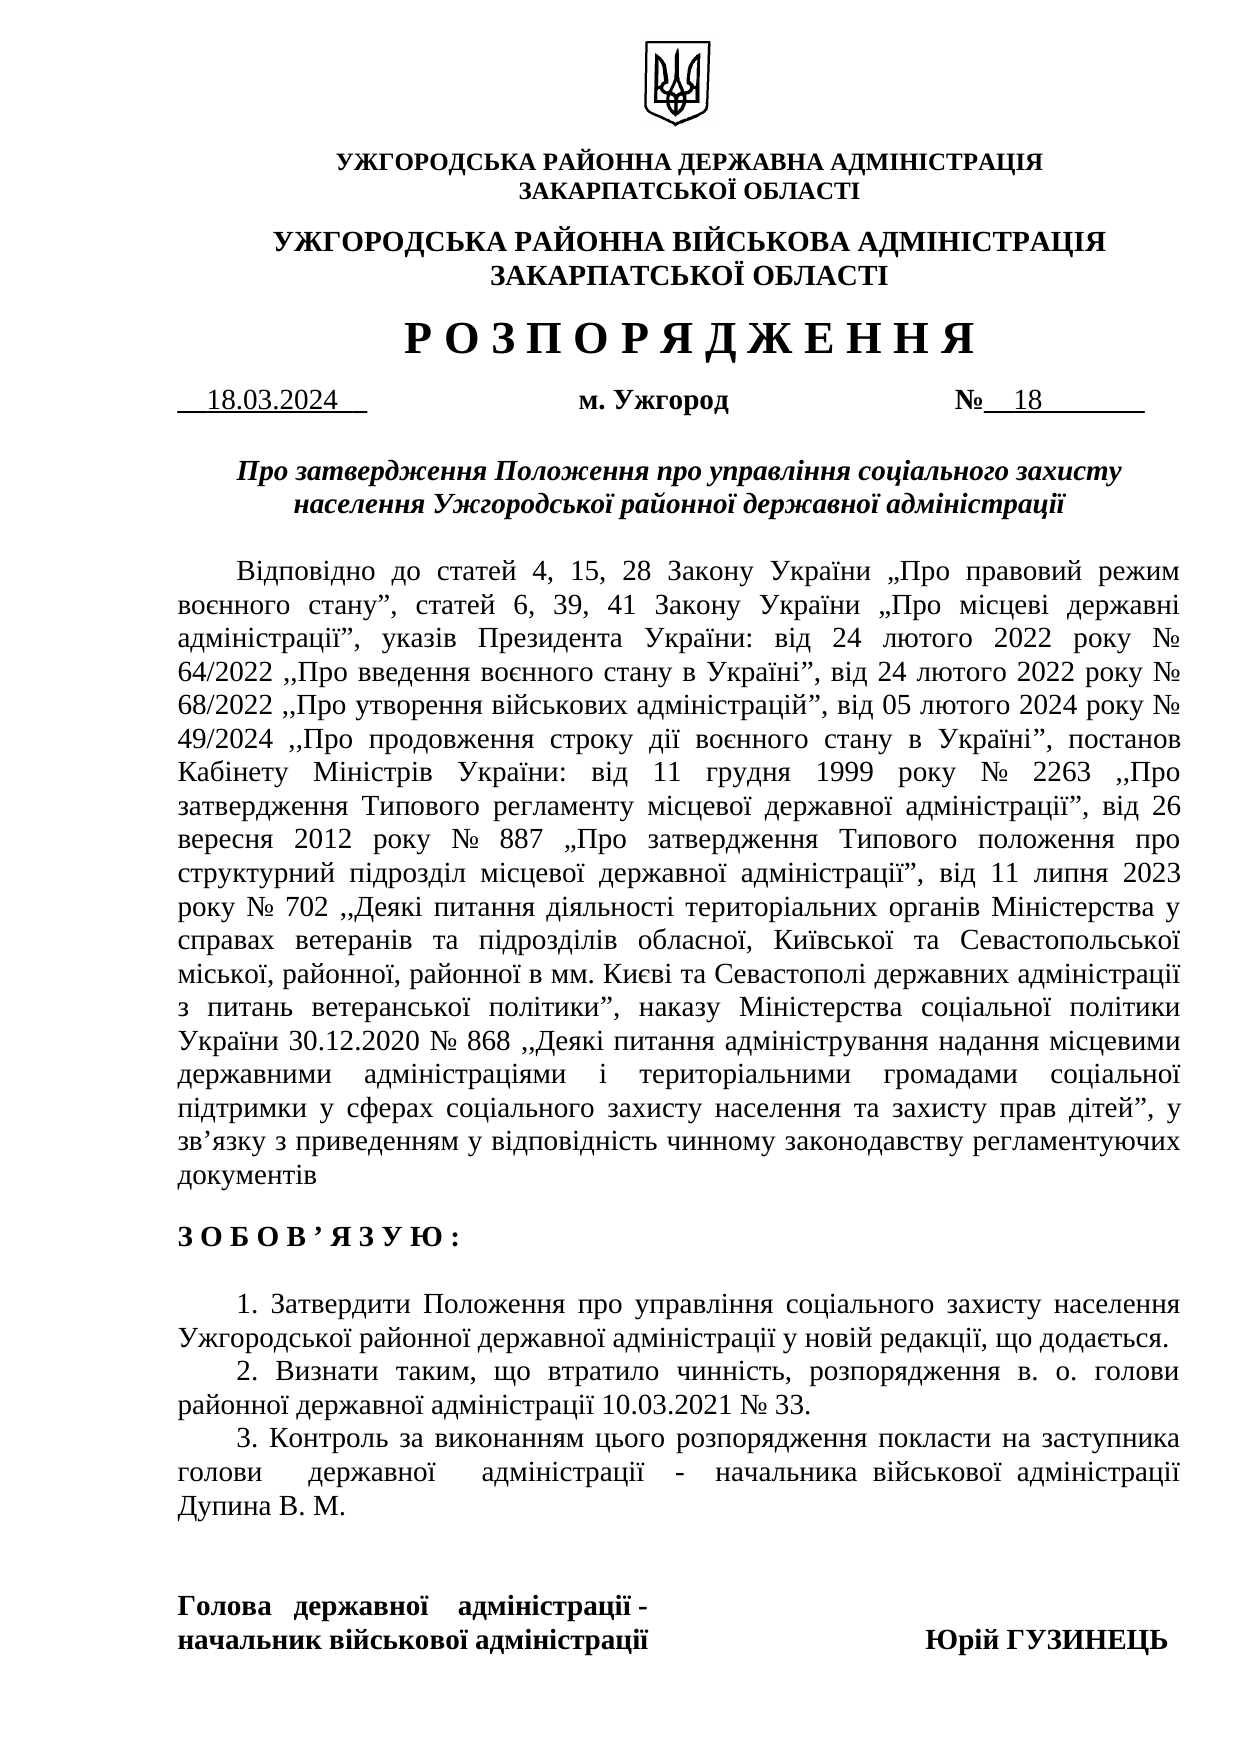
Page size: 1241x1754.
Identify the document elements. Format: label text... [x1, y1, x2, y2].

text Відповідно до статей 4, 15, 28 Закону України „Про правовий режим воєнного стану”, статей 6, 39, 41 Закону України „Про місцеві державні адміністрації”, указів Президента України: від 24 лютого 2022 року № 64/2022 ,,Про введення воєнного стану в Україні”, від 24 лютого 2022 року № 68/2022 ,,Про утворення військових адміністрацій”, від 05 лютого 2024 року № 49/2024 ,,Про продовження строку дії воєнного стану в Україні”, постанов Кабінету Міністрів України: від 11 грудня 1999 року № 2263 ,,Про затвердження Типового регламенту місцевої державної адміністрації”, від 26 вересня 2012 року № 887 „Про затвердження Типового положення про структурний підрозділ місцевої державної адміністрації”, від 11 липня 2023 року № 702 ,,Деякі питання діяльності територіальних органів Міністерства у справах ветеранів та підрозділів обласної, Київської та Севастопольської міської, районної, районної в мм. Києві та Севастополі державних адміністрації з питань ветеранської політики”, наказу Міністерства соціальної політики України 30.12.2020 № 868 ,,Деякі питання адміністрування надання місцевими державними адміністраціями і територіальними громадами соціальної підтримки у сферах соціального захисту населення та захисту прав дітей”, у зв’язку з приведенням у відповідність чинному законодавству регламентуючих документів [177, 553, 1181, 1191]
text начальник військової адміністрації Юрій ГУЗИНЕЦЬ [177, 1622, 1181, 1655]
text ЗАКАРПАТСЬКОЇ ОБЛАСТІ [118, 176, 1240, 205]
text Про затвердження Положення про управління соціального захисту населення Ужгородської районної державної адміністрації [177, 453, 1181, 520]
text УЖГОРОДСЬКА РАЙОННА ВІЙСЬКОВА АДМІНІСТРАЦІЯ [118, 224, 1240, 258]
text Голова державної адміністрації - [177, 1588, 1181, 1622]
text 2. Визнати таким, що втратило чинність, розпорядження в. о. голови районної державної адміністрації 10.03.2021 № 33. [177, 1353, 1181, 1421]
text 3. Контроль за виконанням цього розпорядження покласти на заступника голови державної адміністрації - начальника військової адміністрації Дупина В. М. [177, 1421, 1181, 1521]
text УЖГОРОДСЬКА РАЙОННА ДЕРЖАВНА АДМІНІСТРАЦІЯ [118, 147, 1240, 176]
text З О Б О В ’ Я З У Ю : [177, 1219, 1181, 1253]
text __18.03.2024__ м. Ужгород №__18_______ [177, 382, 1181, 416]
text Р О З П О Р Я Д Ж Е Н Н Я [118, 310, 1240, 363]
text ЗАКАРПАТСЬКОЇ ОБЛАСТІ [118, 258, 1240, 291]
text 1. Затвердити Положення про управління соціального захисту населення Ужгородської районної державної адміністрації у новій редакції, що додається. [177, 1286, 1181, 1353]
